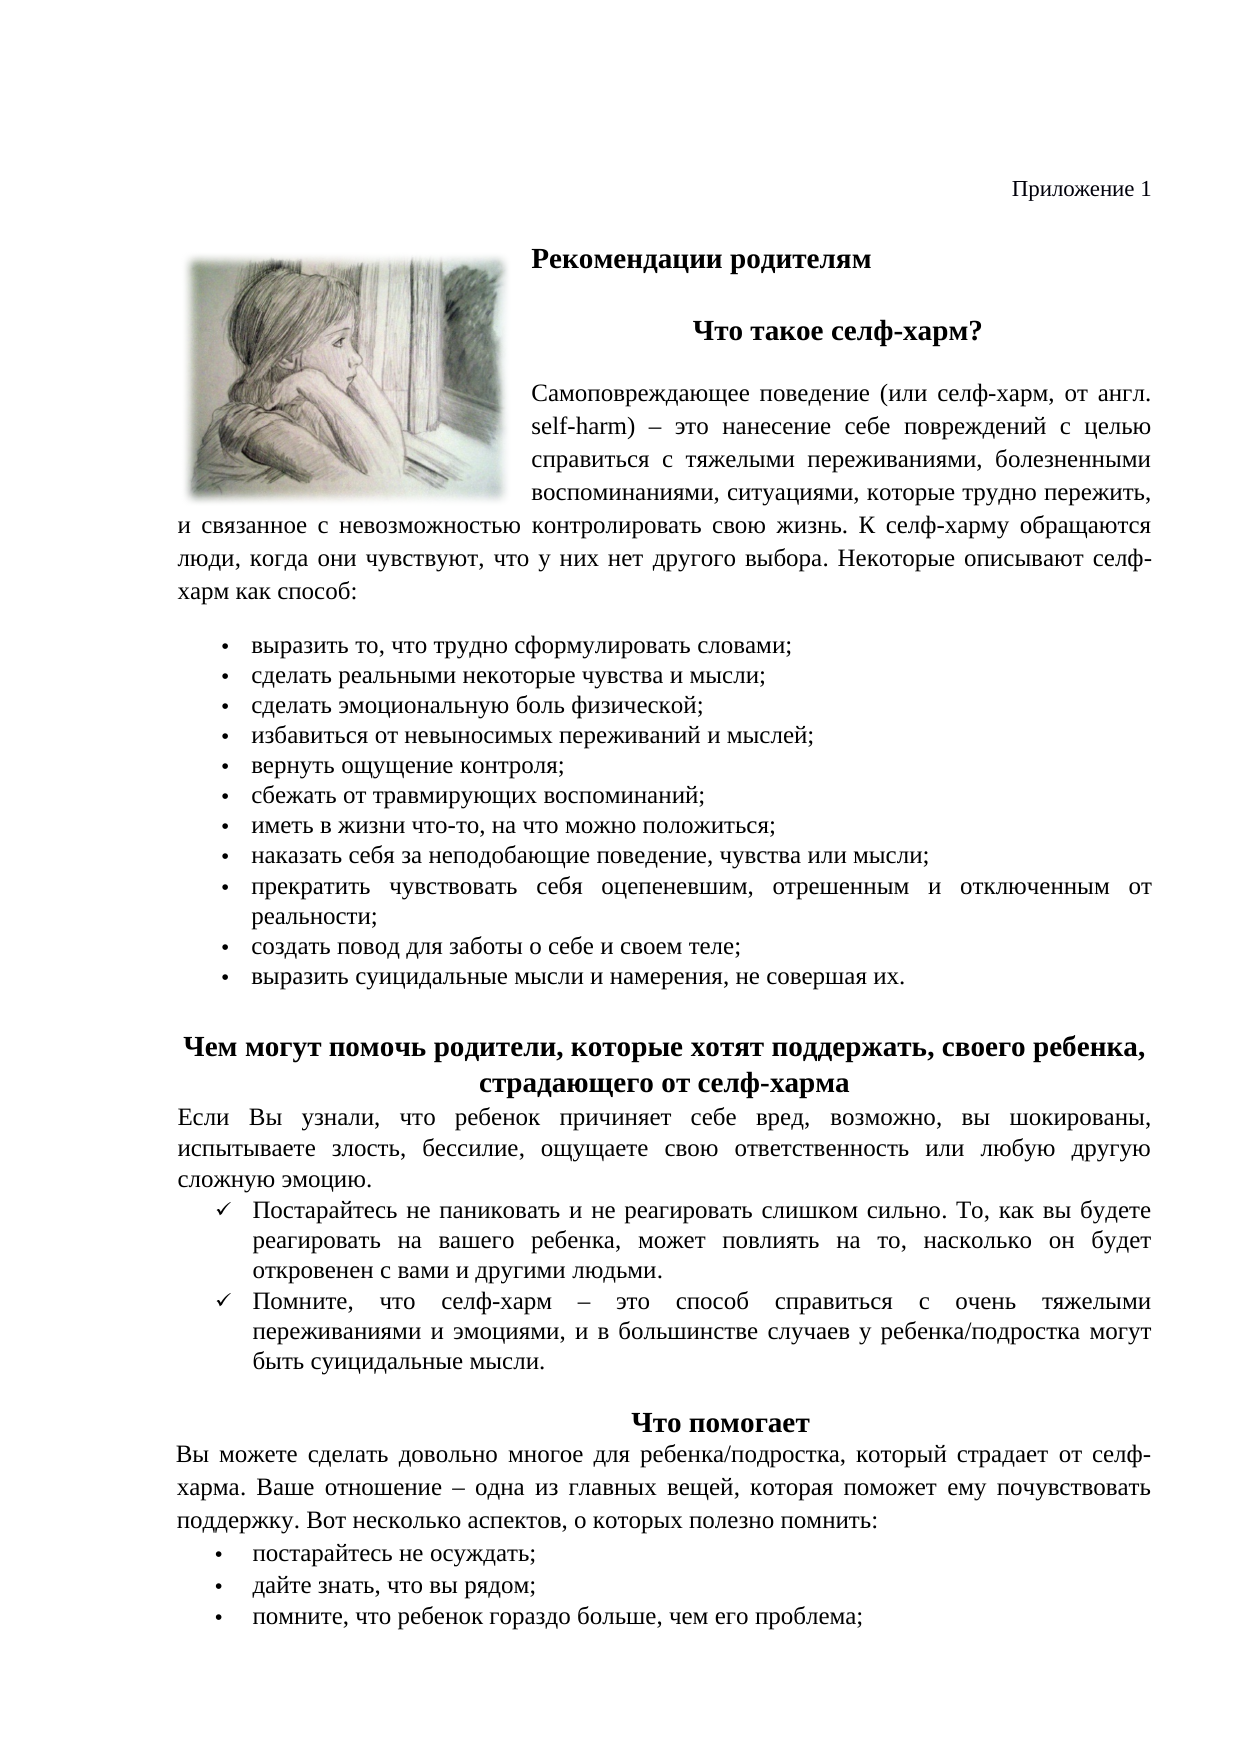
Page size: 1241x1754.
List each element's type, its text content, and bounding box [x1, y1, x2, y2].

list выразить суицидальные мысли и намерения, не совершая их. [221, 961, 1152, 990]
list создать повод для заботы о себе и своем теле; [221, 931, 1152, 960]
text Если Вы узнали, что ребенок причиняет себе вред, возможно, вы шокированы, испытываете злость, бессилие, ощущаете свою ответственность или любую другую сложную эмоцию. [177, 1102, 1151, 1192]
list сделать реальными некоторые чувства и мысли; [221, 660, 1152, 689]
text Что такое селф-харм? [510, 313, 1144, 347]
list наказать себя за неподобающие поведение, чувства или мысли; [221, 841, 1152, 869]
picture [198, 268, 495, 490]
list иметь в жизни что-то, на что можно положиться; [221, 811, 1152, 839]
text Вы можете сделать довольно многое для ребенка/подростка, который страдает от селф-харма. Ваше отношение – одна из главных вещей, которая поможет ему почувствовать поддержку. Вот несколько аспектов, о которых полезно помнить: [176, 1439, 1152, 1534]
list прекратить чувствовать себя оцепеневшим, отрешенным и отключенным от реальности; [221, 871, 1152, 929]
list выразить то, что трудно сформулировать словами; [221, 630, 1152, 659]
list избавиться от невыносимых переживаний и мыслей; [221, 720, 1152, 749]
text Самоповреждающее поведение (или селф-харм, от англ. self-harm) – это нанесение себе повреждений с целью справиться с тяжелыми переживаниями, болезненными воспоминаниями, ситуациями, которые трудно пережить, и связанное с невозможностью контролировать свою жизнь. К селф-харму обращаются люди, когда они чувствуют, что у них нет другого выбора. Некоторые описывают селф-харм как способ: [177, 378, 1152, 605]
text Чем могут помочь родители, которые хотят поддержать, своего ребенка, страдающего от селф-харма [177, 1029, 1151, 1099]
list Постарайтесь не паниковать и не реагировать слишком сильно. То, как вы будете реагировать на вашего ребенка, может повлиять на то, насколько он будет откровенен с вами и другими людьми. [215, 1195, 1152, 1284]
text Приложение 1 [177, 175, 1152, 201]
list сделать эмоциональную боль физической; [221, 690, 1152, 719]
list вернуть ощущение контроля; [221, 750, 1152, 779]
list сбежать от травмирующих воспоминаний; [221, 780, 1152, 809]
list Помните, что селф-харм – это способ справиться с очень тяжелыми переживаниями и эмоциями, и в большинстве случаев у ребенка/подростка могут быть суицидальные мысли. [215, 1286, 1152, 1375]
list дайте знать, что вы рядом; [215, 1570, 1152, 1598]
text Что помогает [289, 1405, 1152, 1438]
list помните, что ребенок гораздо больше, чем его проблема; [215, 1601, 1152, 1629]
text Рекомендации родителям [177, 241, 1144, 274]
list постарайтесь не осуждать; [215, 1538, 1152, 1567]
